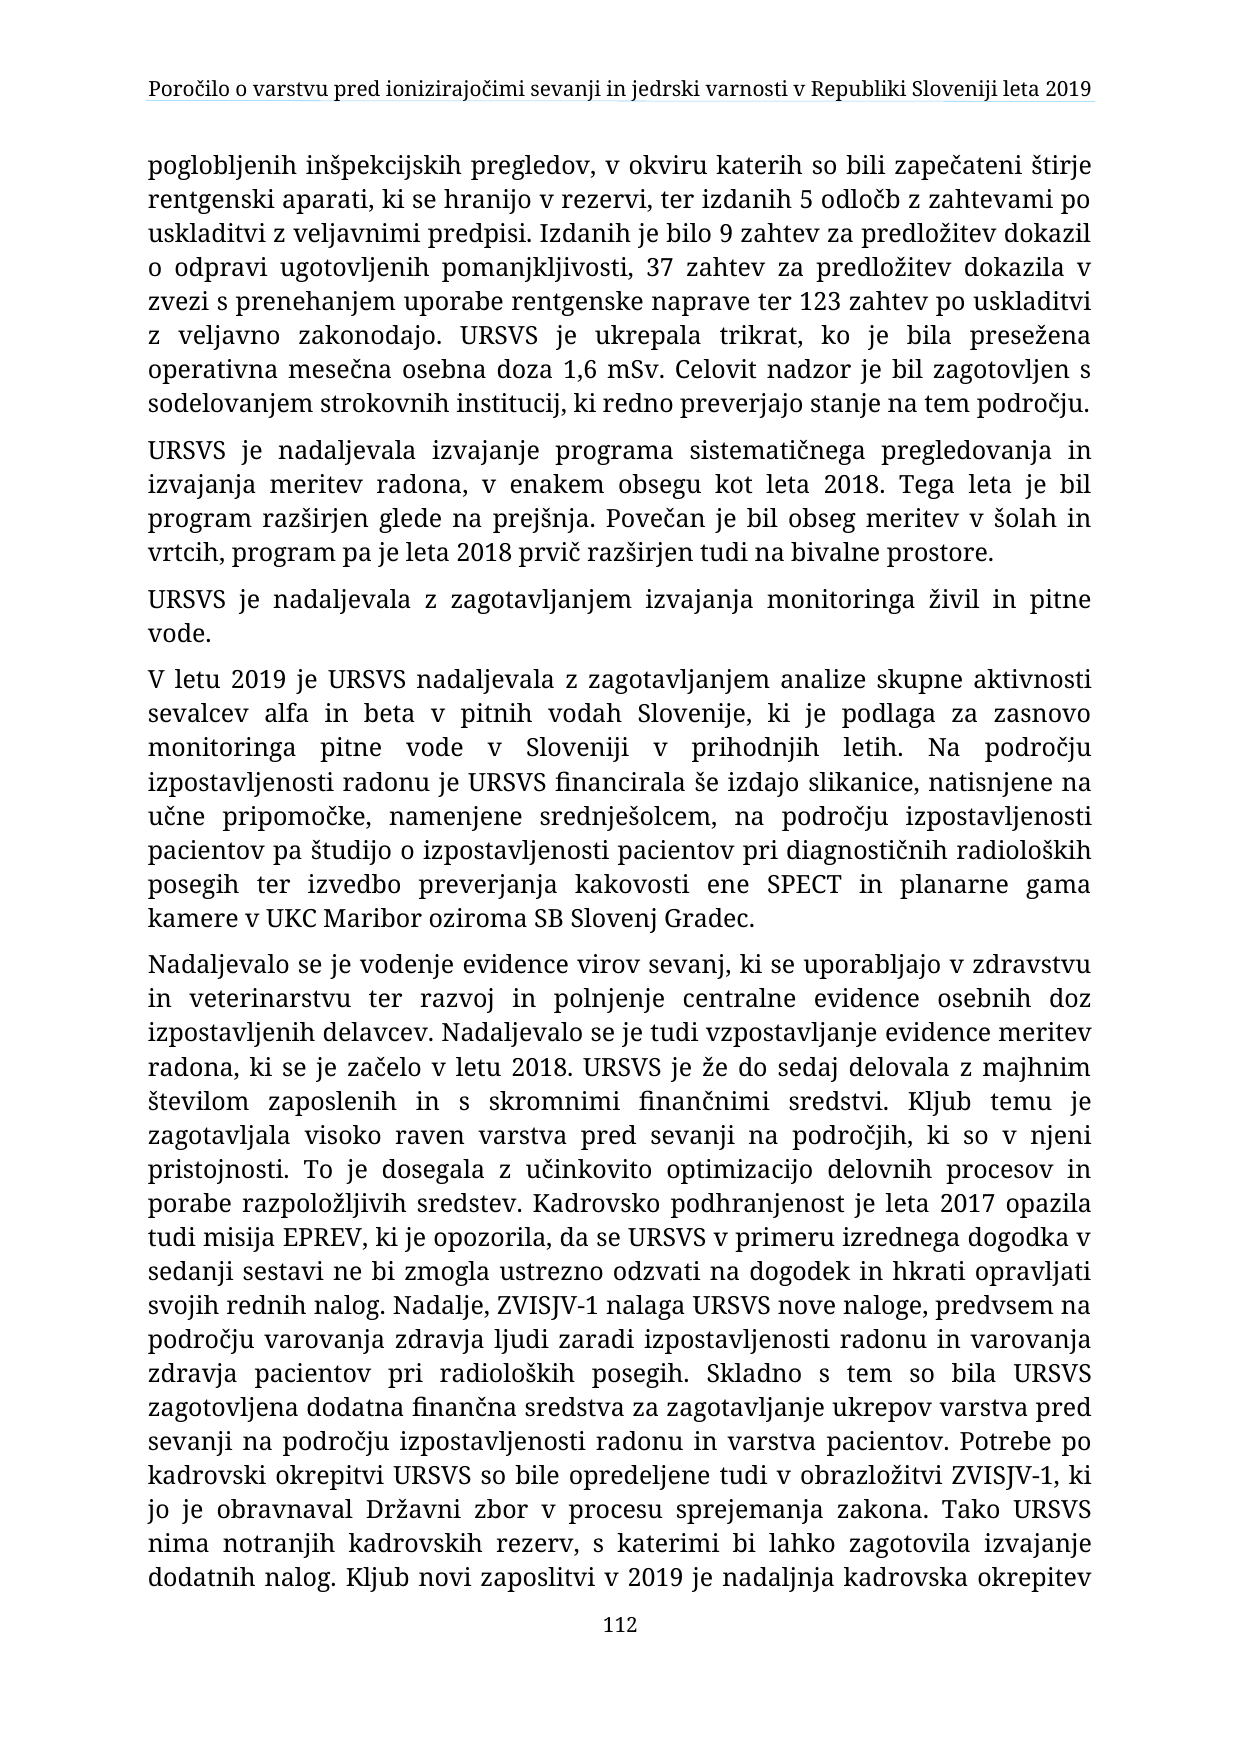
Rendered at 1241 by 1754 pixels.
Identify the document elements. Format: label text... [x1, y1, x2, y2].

text URSVS je nadaljevala izvajanje programa sistematičnega pregledovanja in izvajanja meritev radona, v enakem obsegu kot leta 2018. Tega leta je bil program razširjen glede na prejšnja. Povečan je bil obseg meritev v šolah in vrtcih, program pa je leta 2018 prvič razširjen tudi na bivalne prostore. [148, 433, 1093, 569]
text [148, 947, 1093, 1594]
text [148, 148, 1093, 420]
text URSVS je nadaljevala z zagotavljanjem izvajanja monitoringa živil in pitne vode. [148, 581, 1093, 649]
text V letu 2019 je URSVS nadaljevala z zagotavljanjem analize skupne aktivnosti sevalcev alfa in beta v pitnih vodah Slovenije, ki je podlaga za zasnovo monitoringa pitne vode v Sloveniji v prihodnjih letih. Na področju izpostavljenosti radonu je URSVS financirala še izdajo slikanice, natisnjene na učne pripomočke, namenjene srednješolcem, na področju izpostavljenosti pacientov pa študijo o izpostavljenosti pacientov pri diagnostičnih radioloških posegih ter izvedbo preverjanja kakovosti ene SPECT in planarne gama kamere v UKC Maribor oziroma SB Slovenj Gradec. [148, 662, 1093, 934]
